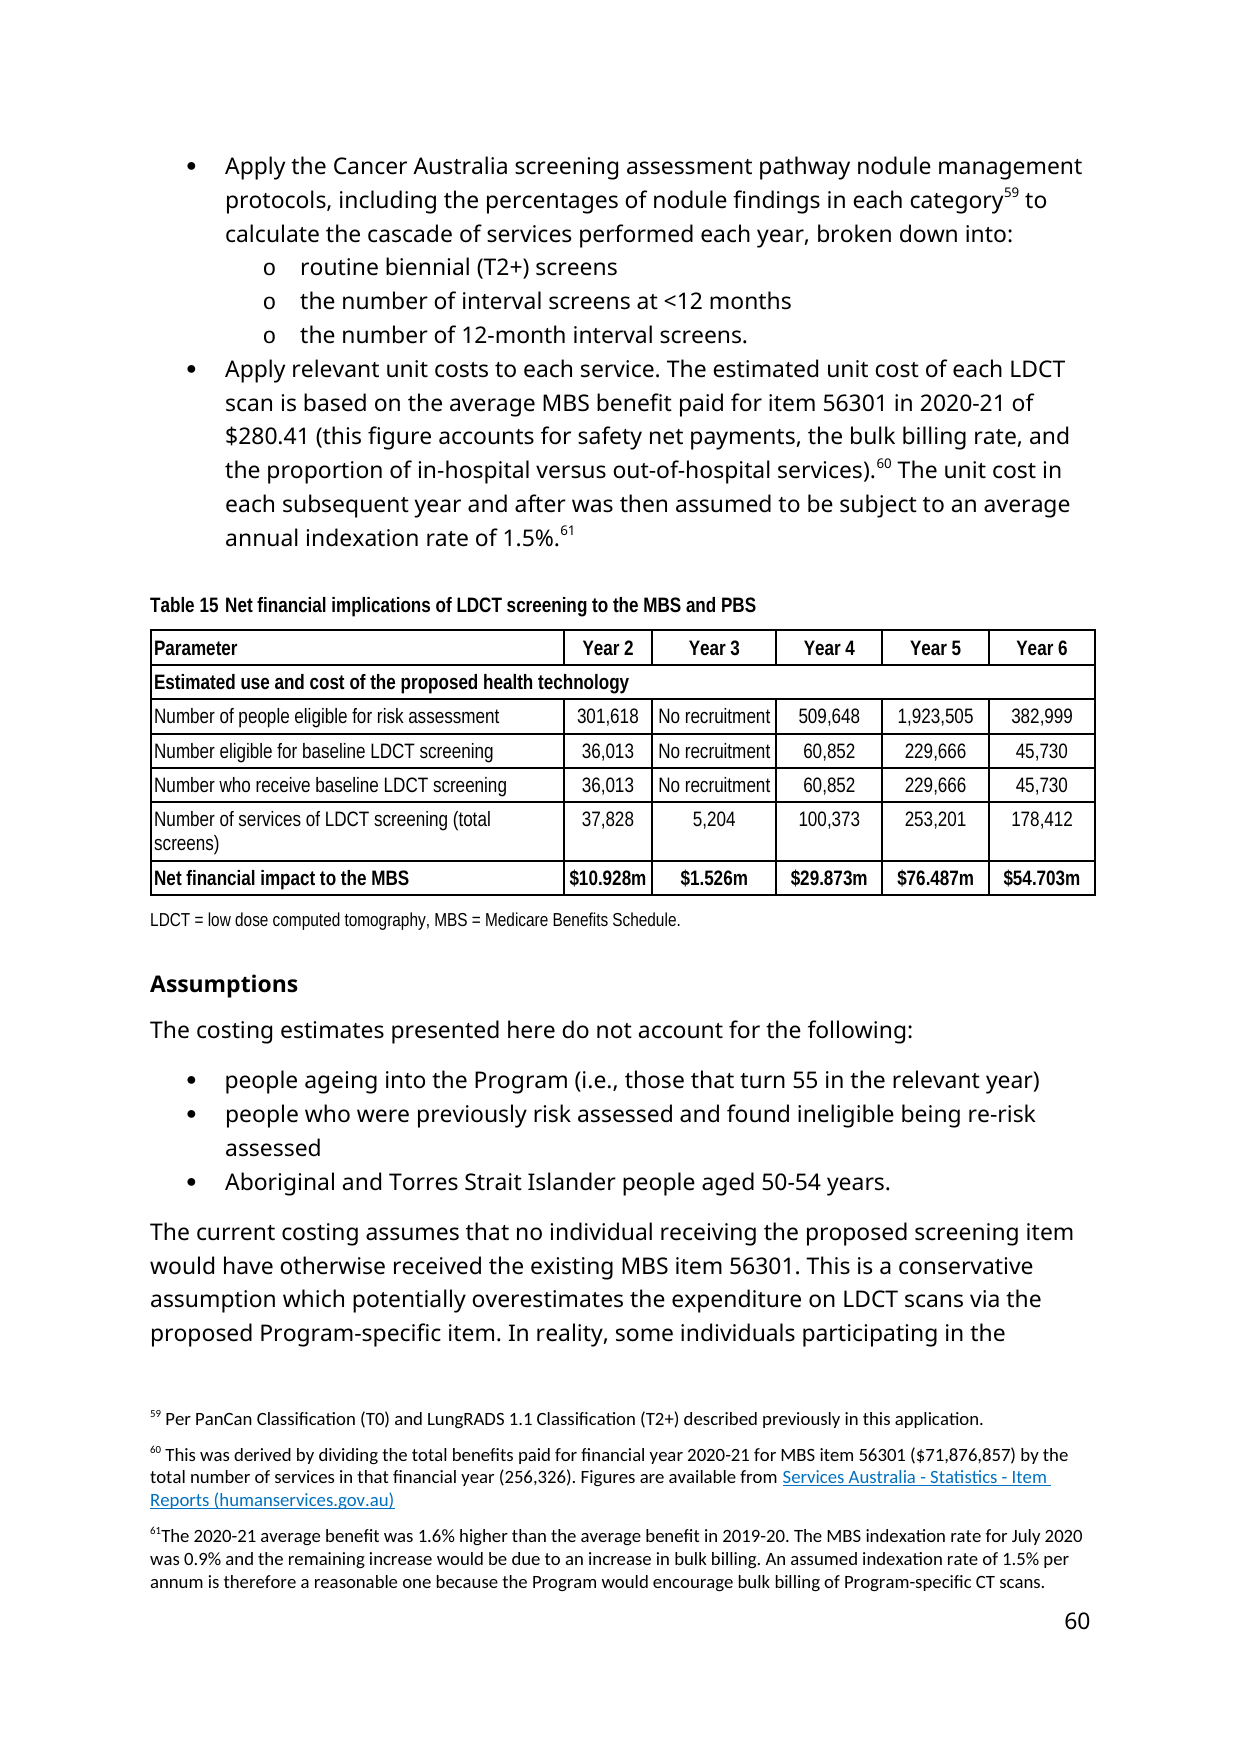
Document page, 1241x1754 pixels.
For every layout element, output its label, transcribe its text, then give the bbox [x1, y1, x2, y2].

list routine biennial (T2+) screens [262, 251, 1090, 283]
table_cell 178,412 [990, 803, 1094, 859]
table_cell 301,618 [565, 700, 651, 732]
table_cell $54.703m [990, 862, 1094, 894]
list Apply the Cancer Australia screening assessment pathway nodule management protocols, including the percentages of nodule findings in each category to calculate the cascade of services performed each year, broken down into: [187, 150, 1090, 249]
table_cell 36,013 [565, 735, 651, 767]
table_cell No recruitment [653, 735, 775, 767]
table_cell $29.873m [777, 862, 881, 894]
table_cell Estimated use and cost of the proposed health technology [152, 666, 1094, 698]
table_cell 382,999 [990, 700, 1094, 732]
table_cell $1.526m [653, 862, 775, 894]
list Aboriginal and Torres Strait Islander people aged 50-54 years. [187, 1165, 1090, 1197]
table_cell 60,852 [777, 769, 881, 801]
table_cell 100,373 [777, 803, 881, 859]
table_cell 36,013 [565, 769, 651, 801]
list people ageing into the Program (i.e., those that turn 55 in the relevant year) [187, 1064, 1090, 1095]
list people who were previously risk assessed and found ineligible being re-risk assessed [187, 1098, 1090, 1163]
table_cell No recruitment [653, 769, 775, 801]
list Apply relevant unit costs to each service. The estimated unit cost of each LDCT scan is based on the average MBS benefit paid for item 56301 in 2020-21 of $280.41 (this figure accounts for safety net payments, the bulk billing rate, and the proportion of in-hospital versus out-of-hospital services). The unit cost in each subsequent year and after was then assumed to be subject to an average annual indexation rate of 1.5%. [187, 353, 1090, 553]
table_cell Number of people eligible for risk assessment [152, 700, 563, 732]
table_cell 509,648 [777, 700, 881, 732]
table_cell $10.928m [565, 862, 651, 894]
table_cell Number who receive baseline LDCT screening [152, 769, 563, 801]
table_cell 229,666 [883, 769, 988, 801]
table_cell 45,730 [990, 735, 1094, 767]
table_cell 229,666 [883, 735, 988, 767]
table_cell 253,201 [883, 803, 988, 859]
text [150, 1216, 1090, 1348]
text The costing estimates presented here do not account for the following: [150, 1014, 1090, 1045]
table_header Year 2 [565, 631, 651, 664]
table_cell 60,852 [777, 735, 881, 767]
list the number of interval screens at <12 months [262, 285, 1090, 316]
table_cell 5,204 [653, 803, 775, 859]
table_header Year 6 [990, 631, 1094, 664]
text Assumptions [150, 967, 1090, 999]
table_header Parameter [152, 631, 563, 664]
table_header Year 3 [653, 631, 775, 664]
table_cell 1,923,505 [883, 700, 988, 732]
table_cell 37,828 [565, 803, 651, 859]
table_cell Net financial impact to the MBS [152, 862, 563, 894]
table_header Year 4 [777, 631, 881, 664]
table_header Year 5 [883, 631, 988, 664]
table_cell No recruitment [653, 700, 775, 732]
text Table 15 Net financial implications of LDCT screening to the MBS and PBS [150, 593, 1090, 617]
table_cell Number eligible for baseline LDCT screening [152, 735, 563, 767]
table_cell Number of services of LDCT screening (total screens) [152, 803, 563, 859]
text LDCT = low dose computed tomography, MBS = Medicare Benefits Schedule. [150, 908, 1090, 930]
list the number of 12-month interval screens. [262, 319, 1090, 350]
table_cell 45,730 [990, 769, 1094, 801]
table_cell $76.487m [883, 862, 988, 894]
